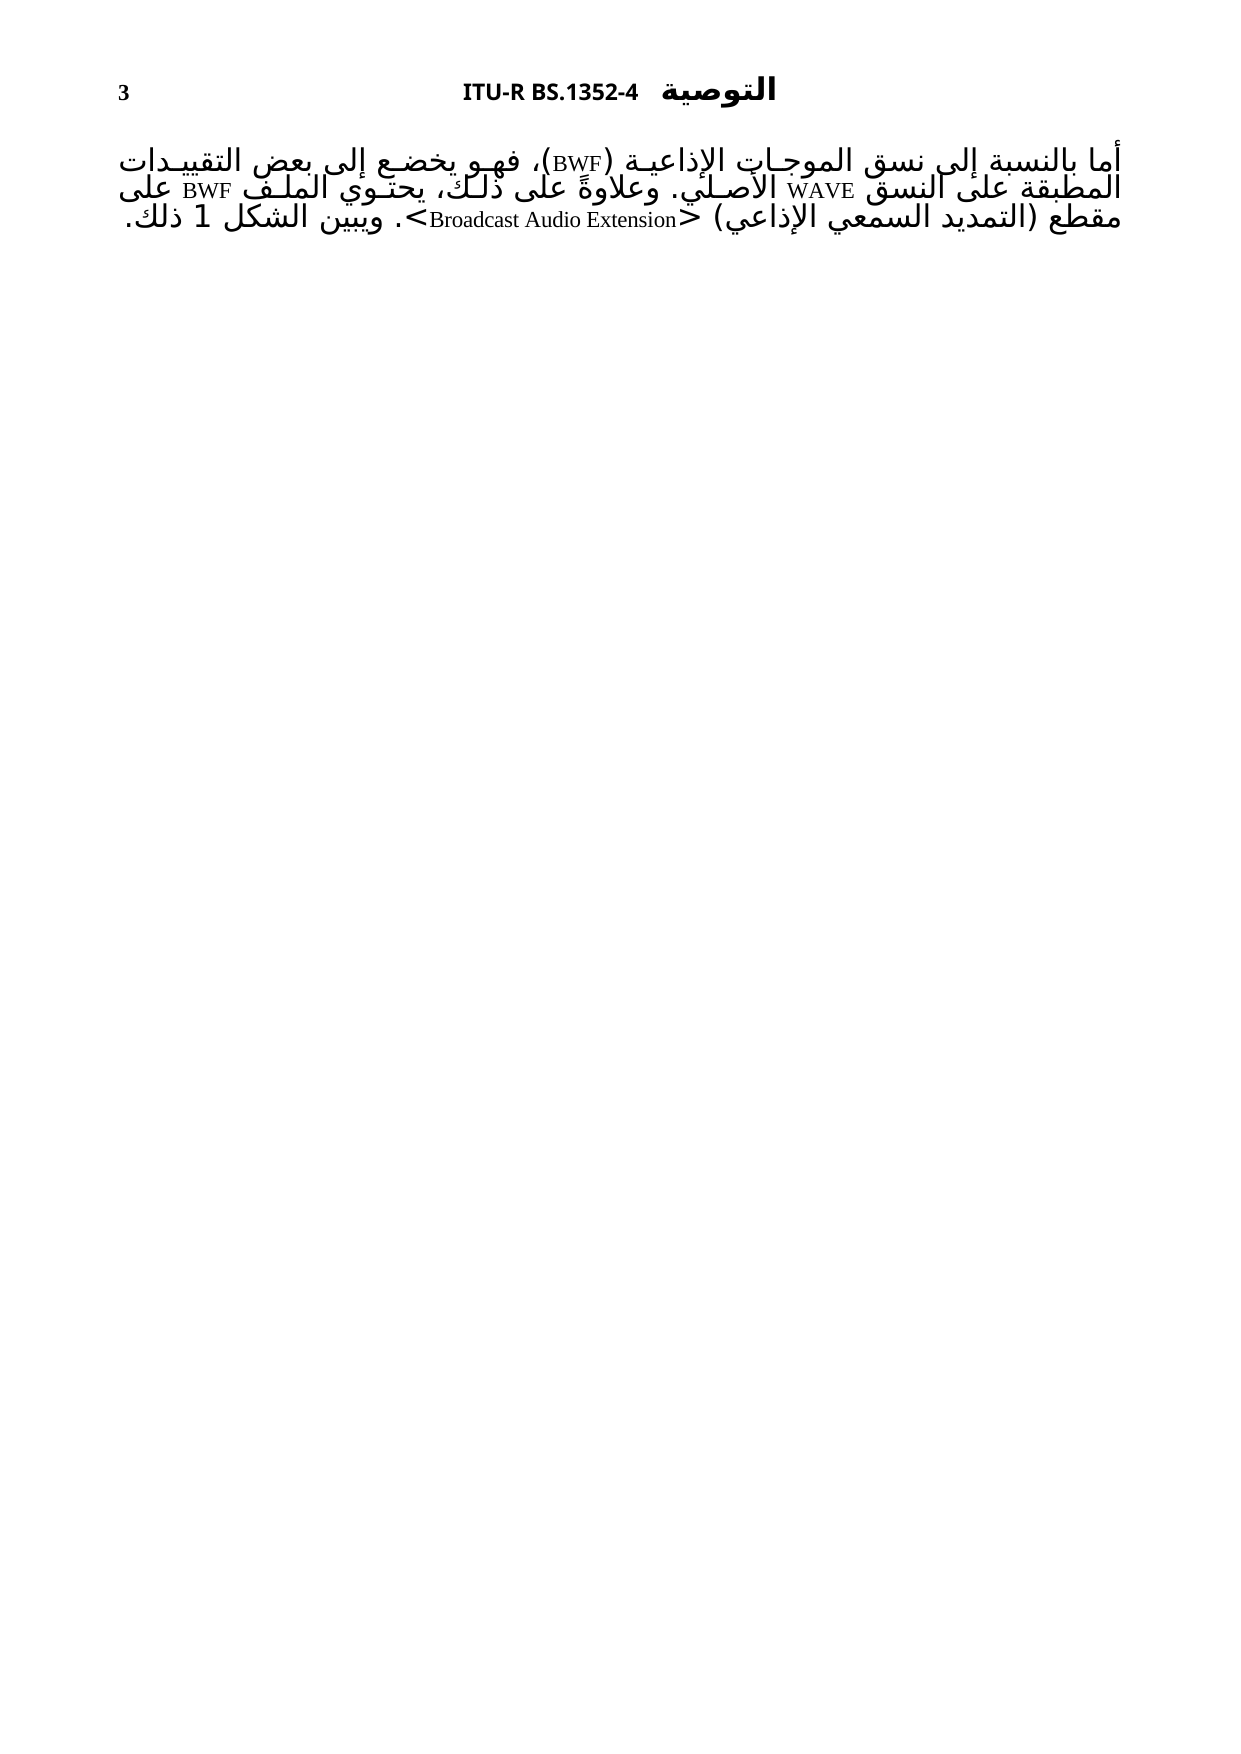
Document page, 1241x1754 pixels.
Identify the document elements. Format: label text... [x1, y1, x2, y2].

text أما بالنسبة إلى نسق الموجات الإذاعية (BWF)، فهو يخضع إلى بعض التقييدات المطبقة على النسق WAVE الأصلي. وعلاوةً على ذلك، يحتوي الملف BWF على مقطع (التمديد السمعي الإذاعي) <Broadcast Audio Extension>. ويبين الشكل 1 ذلك. [118, 148, 1122, 235]
